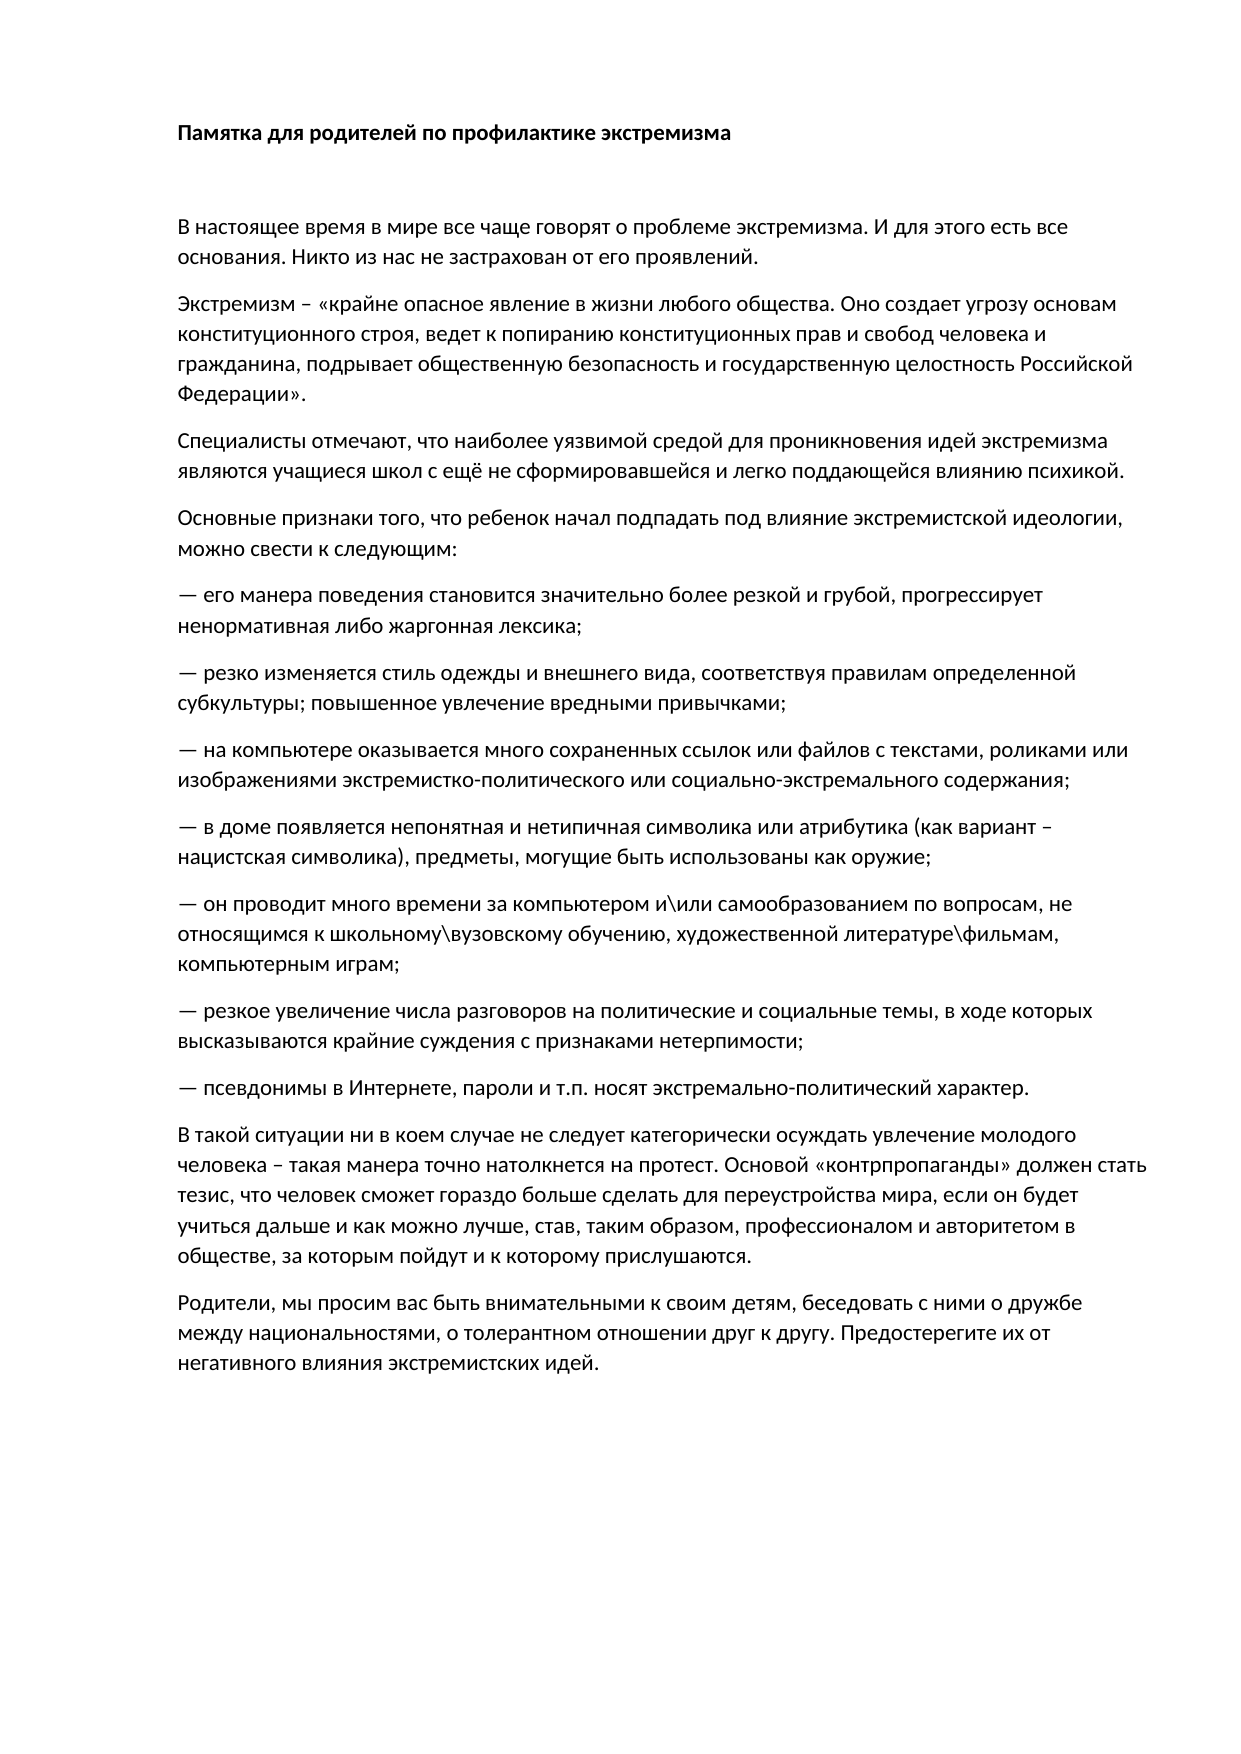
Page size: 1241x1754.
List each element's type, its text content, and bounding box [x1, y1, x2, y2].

text В настоящее время в мире все чаще говорят о проблеме экстремизма. И для этого есть все основания. Никто из нас не застрахован от его проявлений. [177, 212, 1152, 270]
text В такой ситуации ни в коем случае не следует категорически осуждать увлечение молодого человека – такая манера точно натолкнется на протест. Основой «контрпропаганды» должен стать тезис, что человек сможет гораздо больше сделать для переустройства мира, если он будет учиться дальше и как можно лучше, став, таким образом, профессионалом и авторитетом в обществе, за которым пойдут и к которому прислушаются. [177, 1120, 1152, 1269]
text — он проводит много времени за компьютером и\или самообразованием по вопросам, не относящимся к школьному\вузовскому обучению, художественной литературе\фильмам, компьютерным играм; [177, 889, 1152, 977]
text — псевдонимы в Интернете, пароли и т.п. носят экстремально-политический характер. [177, 1073, 1152, 1101]
text Экстремизм – «крайне опасное явление в жизни любого общества. Оно создает угрозу основам конституционного строя, ведет к попиранию конституционных прав и свобод человека и гражданина, подрывает общественную безопасность и государственную целостность Российской Федерации». [177, 289, 1152, 408]
text — в доме появляется непонятная и нетипичная символика или атрибутика (как вариант – нацистская символика), предметы, могущие быть использованы как оружие; [177, 812, 1152, 870]
text — его манера поведения становится значительно более резкой и грубой, прогрессирует ненормативная либо жаргонная лексика; [177, 581, 1152, 639]
text Памятка для родителей по профилактике экстремизма [177, 118, 1152, 146]
text Специалисты отмечают, что наиболее уязвимой средой для проникновения идей экстремизма являются учащиеся школ с ещё не сформировавшейся и легко поддающейся влиянию психикой. [177, 426, 1152, 485]
text — резко изменяется стиль одежды и внешнего вида, соответствуя правилам определенной субкультуры; повышенное увлечение вредными привычками; [177, 658, 1152, 716]
text Основные признаки того, что ребенок начал подпадать под влияние экстремистской идеологии, можно свести к следующим: [177, 503, 1152, 562]
text — резкое увеличение числа разговоров на политические и социальные темы, в ходе которых высказываются крайние суждения с признаками нетерпимости; [177, 996, 1152, 1054]
text — на компьютере оказывается много сохраненных ссылок или файлов с текстами, роликами или изображениями экстремистко-политического или социально-экстремального содержания; [177, 735, 1152, 793]
text Родители, мы просим вас быть внимательными к своим детям, беседовать с ними о дружбе между национальностями, о толерантном отношении друг к другу. Предостерегите их от негативного влияния экстремистских идей. [177, 1288, 1152, 1376]
